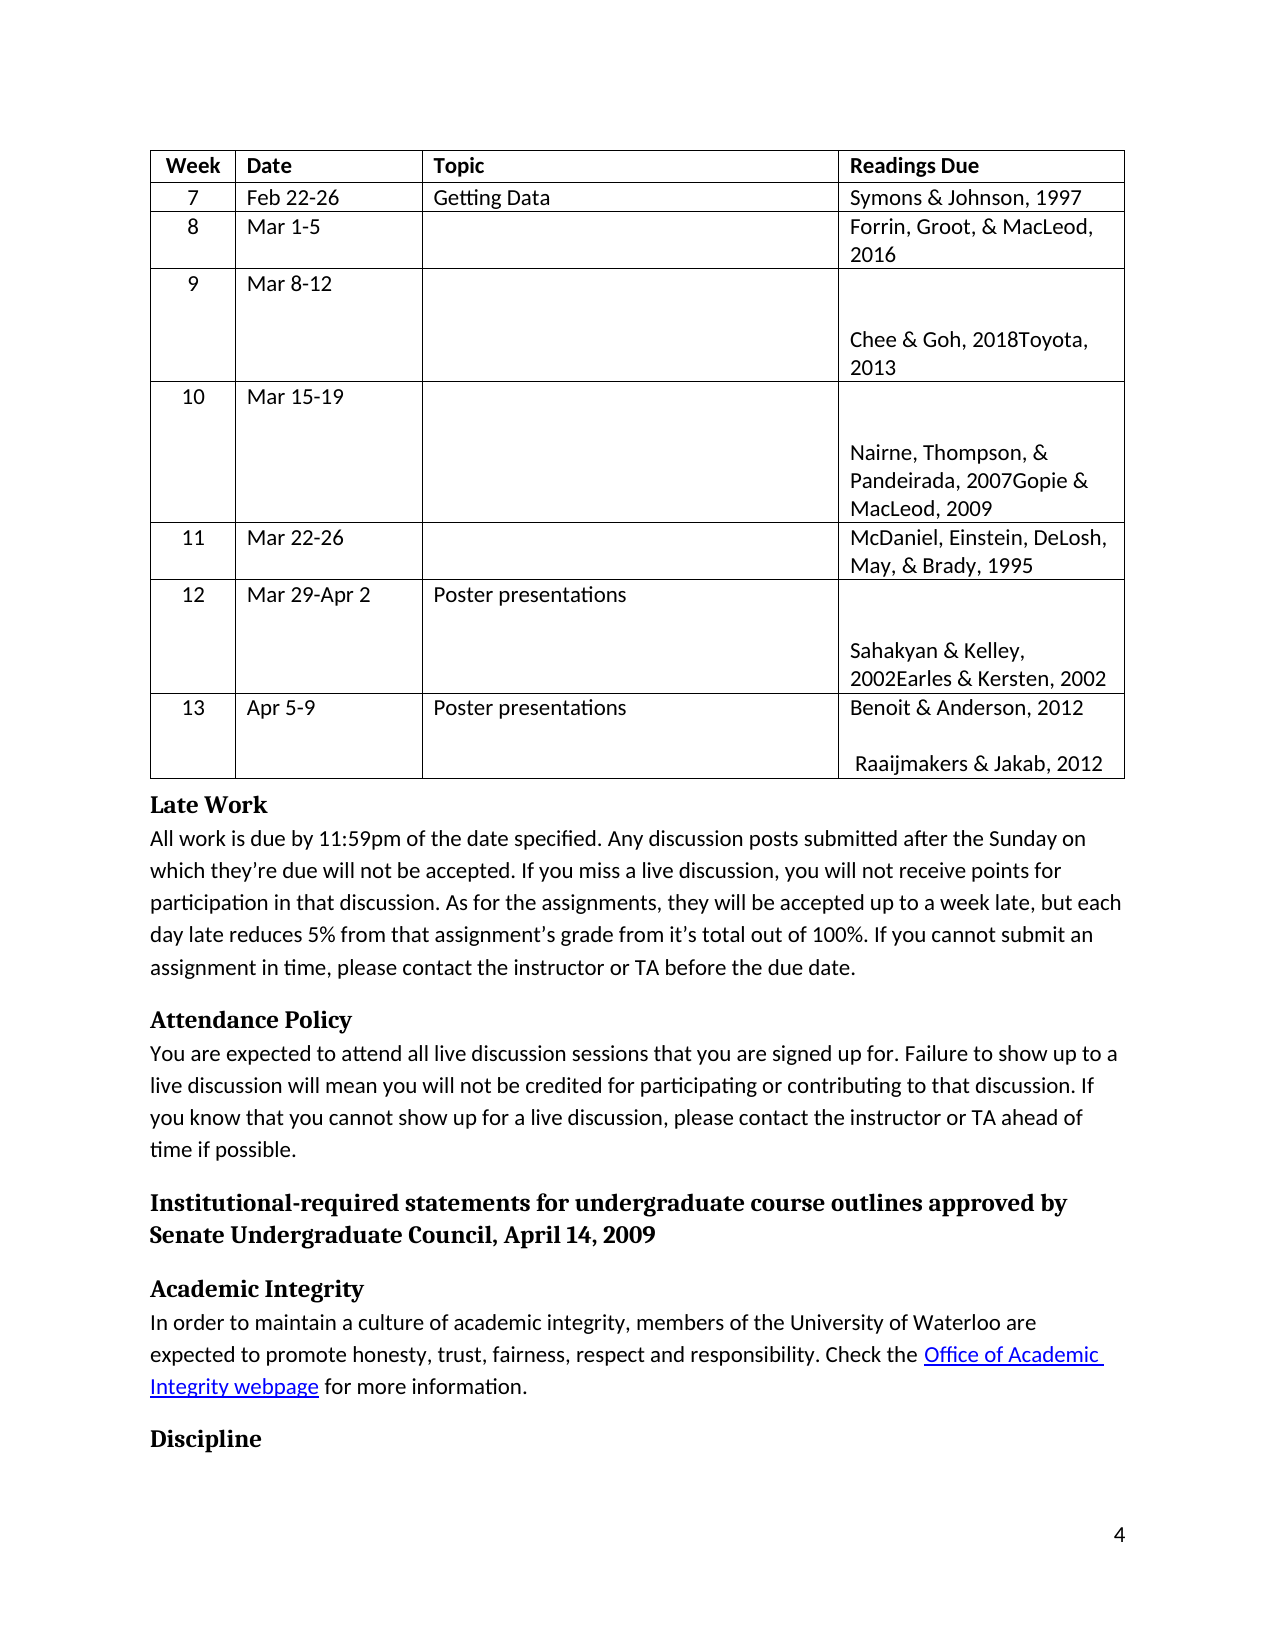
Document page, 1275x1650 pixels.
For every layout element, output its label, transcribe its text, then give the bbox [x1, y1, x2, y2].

table_header Date [236, 151, 422, 182]
subtitle Late Work [150, 791, 1125, 820]
subtitle Discipline [150, 1425, 1125, 1454]
table_cell 7 [151, 183, 235, 211]
table_cell 11 [151, 523, 235, 579]
table_cell [423, 269, 838, 381]
subtitle Academic Integrity [150, 1275, 1125, 1304]
table_header Topic [423, 151, 838, 182]
table_cell Poster presentations [423, 580, 838, 692]
table_cell 10 [151, 382, 235, 522]
table_cell Getting Data [423, 183, 838, 211]
table_cell 12 [151, 580, 235, 692]
table_cell [423, 382, 838, 522]
table_cell [423, 212, 838, 268]
table_header Readings Due [839, 151, 1124, 182]
table_cell 8 [151, 212, 235, 268]
table_header Week [151, 151, 235, 182]
subtitle Attendance Policy [150, 1006, 1125, 1034]
subtitle Institutional-required statements for undergraduate course outlines approved by Senate Undergraduate Council, April 14, 2009 [150, 1188, 1125, 1250]
table_cell Poster presentations [423, 694, 838, 777]
table_cell [423, 523, 838, 579]
table_cell 9 [151, 269, 235, 381]
table_cell Apr 5-9 [236, 694, 422, 777]
table_cell 13 [151, 694, 235, 777]
text In order to maintain a culture of academic integrity, members of the University of Waterloo are expected to promote honesty, trust, fairness, respect and responsibility. Check the Office of Academic Integrity webpage for more information. [150, 1308, 1125, 1400]
table_cell Benoit & Anderson, 2012 Raaijmakers & Jakab, 2012 [839, 694, 1124, 777]
